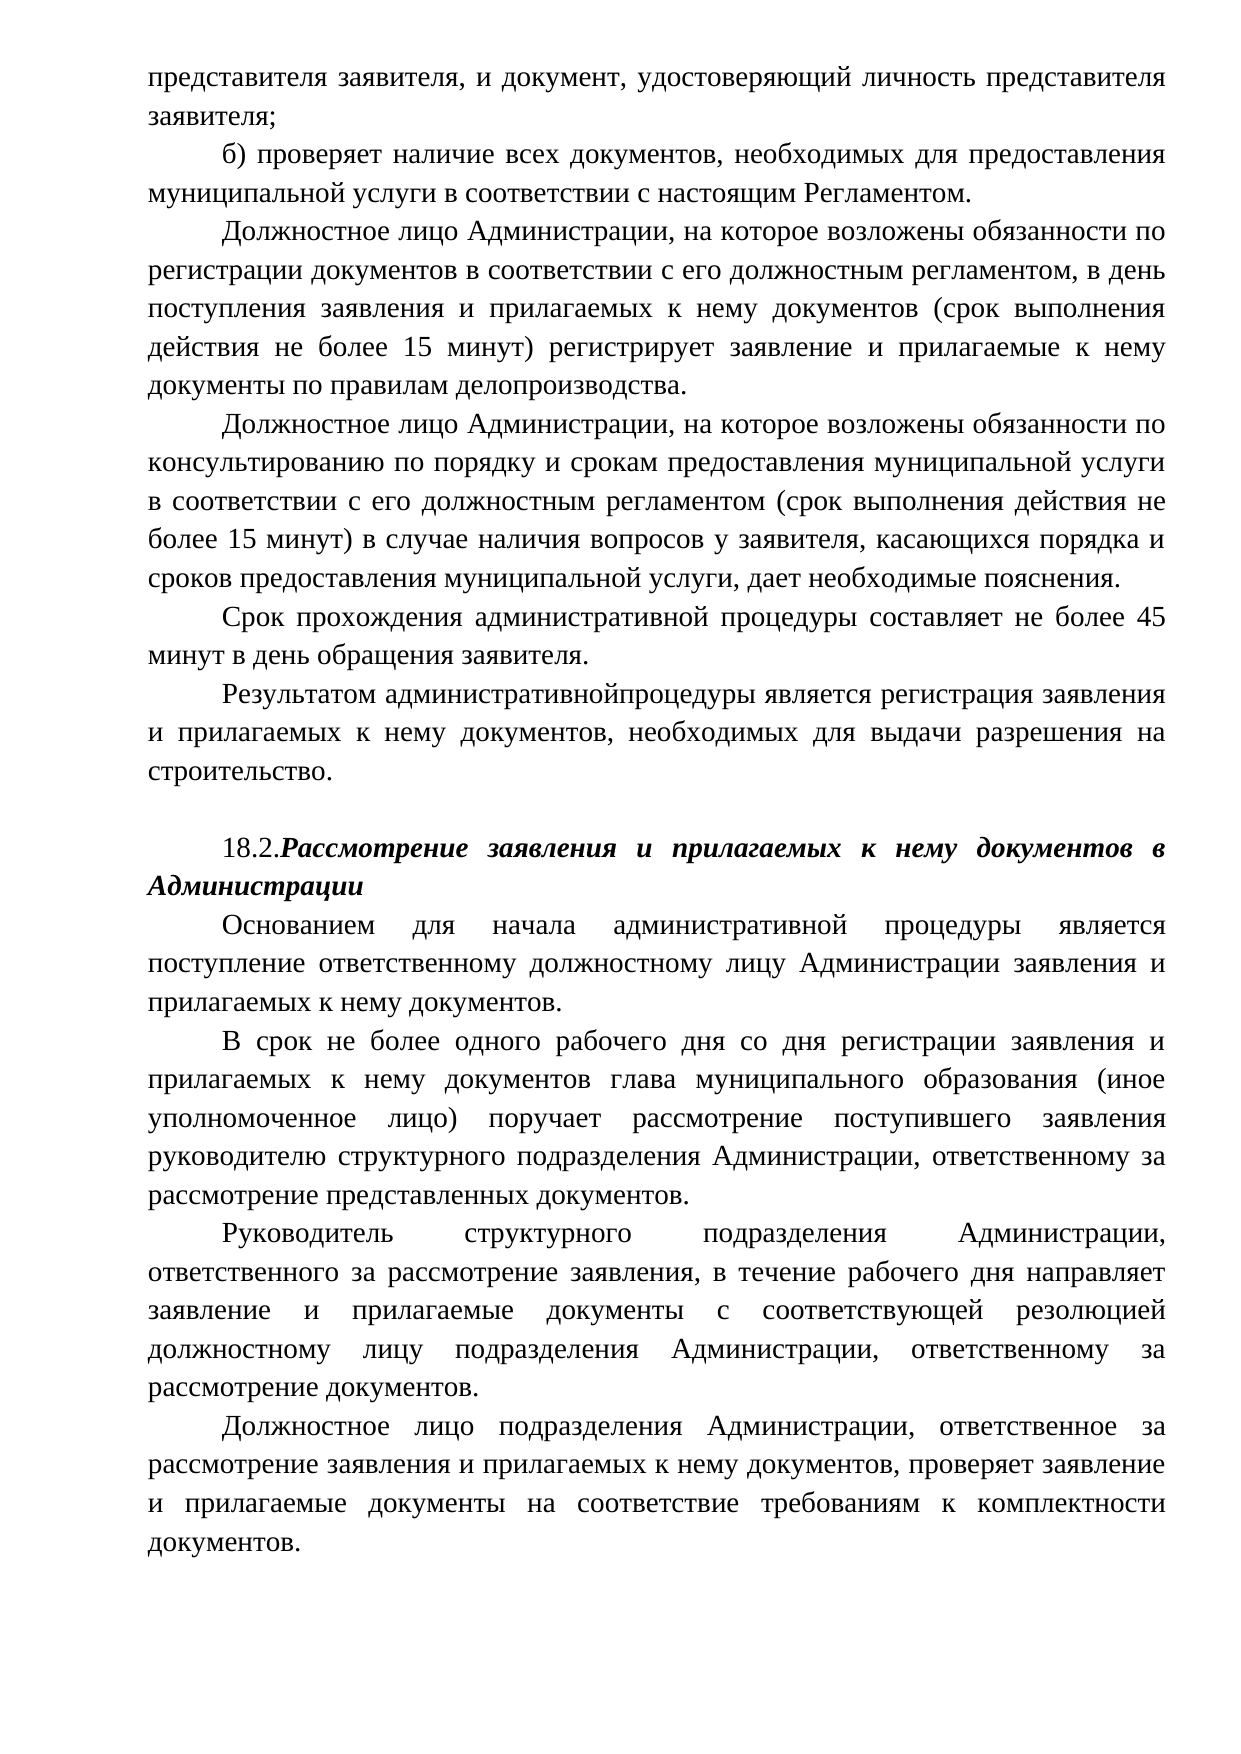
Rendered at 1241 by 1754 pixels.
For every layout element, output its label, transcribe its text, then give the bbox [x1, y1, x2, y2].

text б) проверяет наличие всех документов, необходимых для предоставления муниципальной услуги в соответствии с настоящим Регламентом. [148, 136, 1167, 208]
text Должностное лицо подразделения Администрации, ответственное за рассмотрение заявления и прилагаемых к нему документов, проверяет заявление и прилагаемые документы на соответствие требованиям к комплектности документов. [148, 1408, 1167, 1557]
text Срок прохождения административной процедуры составляет не более 45 минут в день обращения заявителя. [148, 599, 1167, 671]
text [148, 59, 1167, 131]
text Должностное лицо Администрации, на которое возложены обязанности по консультированию по порядку и срокам предоставления муниципальной услуги в соответствии с его должностным регламентом (срок выполнения действия не более 15 минут) в случае наличия вопросов у заявителя, касающихся порядка и сроков предоставления муниципальной услуги, дает необходимые пояснения. [148, 406, 1167, 594]
text 18.2.Рассмотрение заявления и прилагаемых к нему документов в Администрации [148, 830, 1167, 902]
text Основанием для начала административной процедуры является поступление ответственному должностному лицу Администрации заявления и прилагаемых к нему документов. [148, 907, 1167, 1018]
text В срок не более одного рабочего дня со дня регистрации заявления и прилагаемых к нему документов глава муниципального образования (иное уполномоченное лицо) поручает рассмотрение поступившего заявления руководителю структурного подразделения Администрации, ответственному за рассмотрение представленных документов. [148, 1023, 1167, 1210]
text Должностное лицо Администрации, на которое возложены обязанности по регистрации документов в соответствии с его должностным регламентом, в день поступления заявления и прилагаемых к нему документов (срок выполнения действия не более 15 минут) регистрирует заявление и прилагаемые к нему документы по правилам делопроизводства. [148, 213, 1167, 401]
text Результатом административнойпроцедуры является регистрация заявления и прилагаемых к нему документов, необходимых для выдачи разрешения на строительство. [148, 676, 1167, 786]
text Руководитель структурного подразделения Администрации, ответственного за рассмотрение заявления, в течение рабочего дня направляет заявление и прилагаемые документы с соответствующей резолюцией должностному лицу подразделения Администрации, ответственному за рассмотрение документов. [148, 1215, 1167, 1403]
